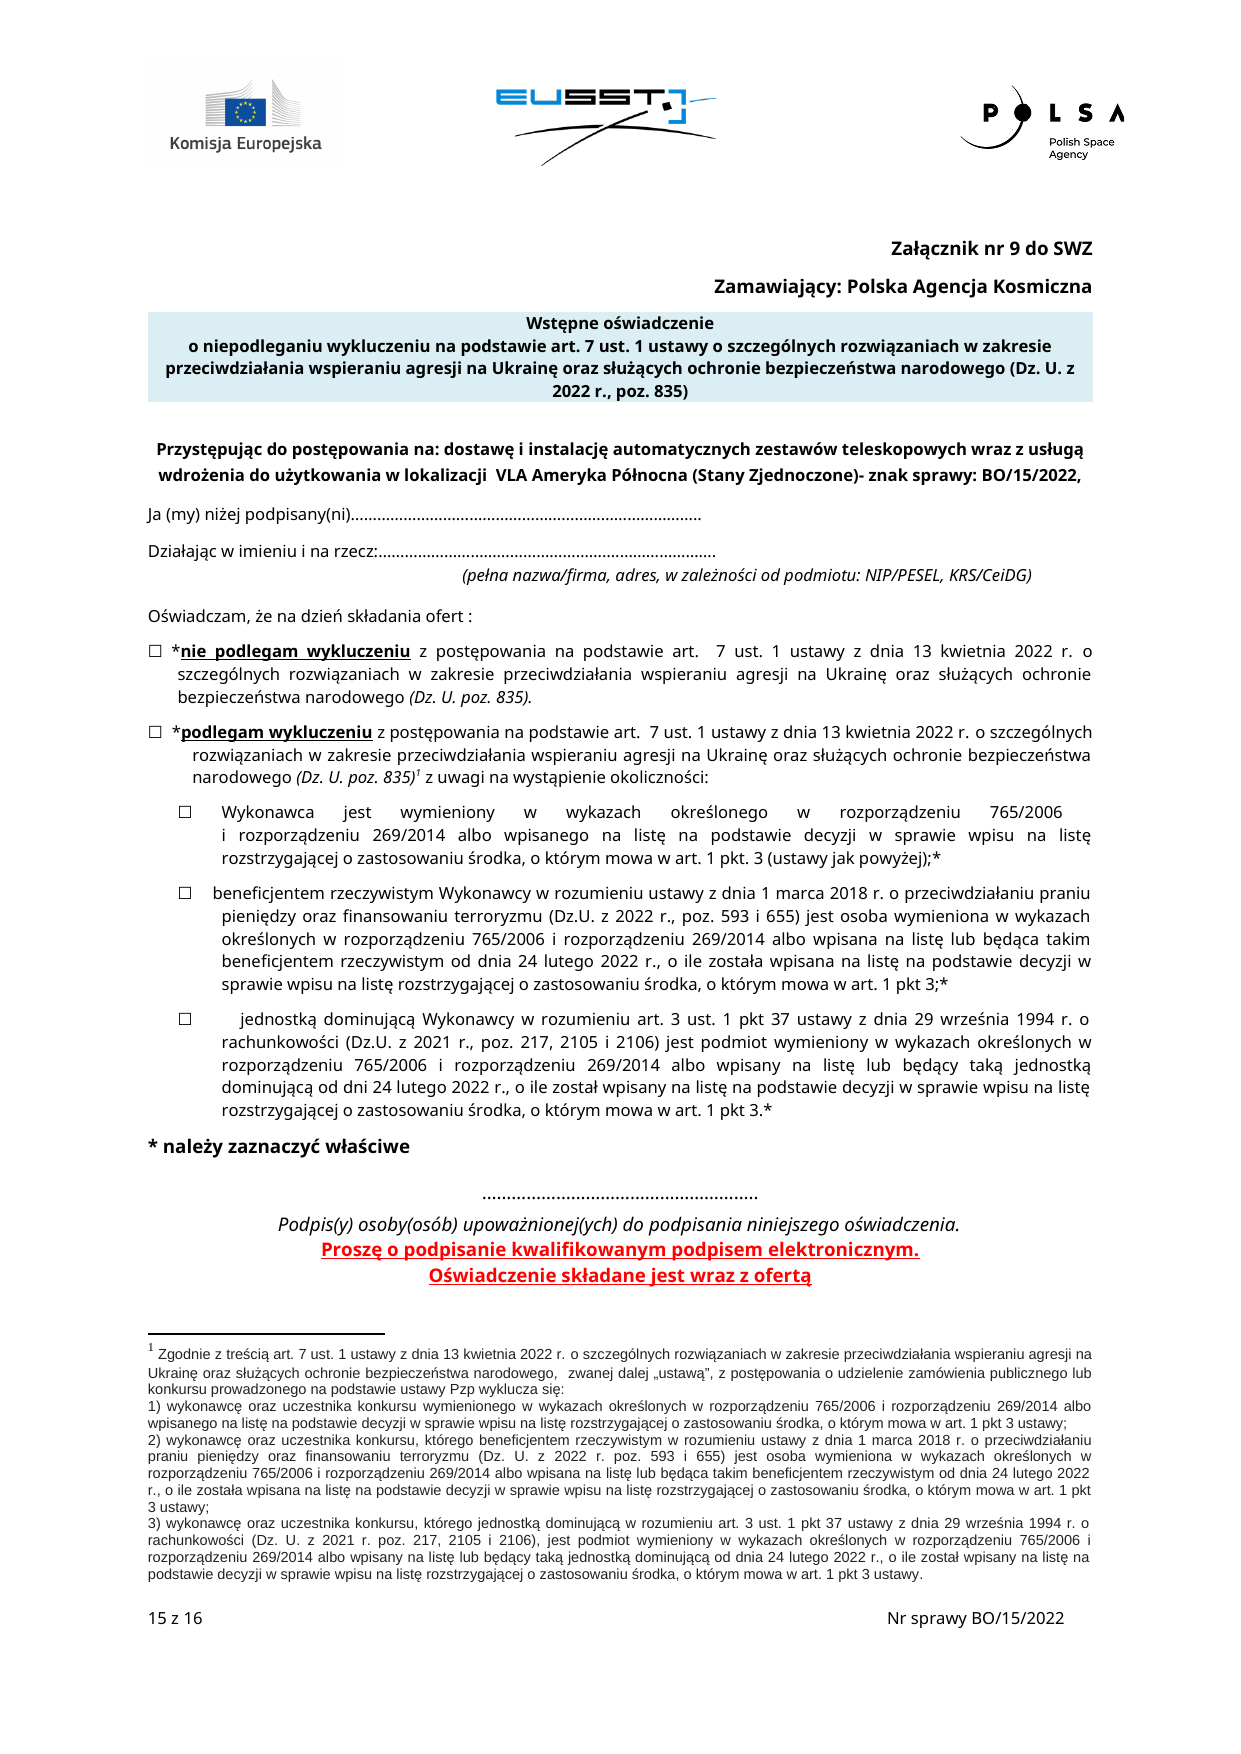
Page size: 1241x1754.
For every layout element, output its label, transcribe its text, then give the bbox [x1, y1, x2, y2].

text Wykonawca jest wymieniony w wykazach określonego w rozporządzeniu 765/2006 i rozporządzeniu 269/2014 albo wpisanego na listę na podstawie decyzji w sprawie wpisu na listę rozstrzygającej o zastosowaniu środka, o którym mowa w art. 1 pkt. 3 (ustawy jak powyżej);* [177, 801, 1093, 869]
text Ja (my) niżej podpisany(ni)…………………………………………………………………….. [148, 502, 1093, 525]
text * należy zaznaczyć właściwe [148, 1134, 1181, 1159]
text Przystępując do postępowania na: dostawę i instalację automatycznych zestawów teleskopowych wraz z usługą wdrożenia do użytkowania w lokalizacji VLA Ameryka Północna (Stany Zjednoczone)- znak sprawy: BO/15/2022, [148, 438, 1093, 486]
text *podlegam wykluczeniu z postępowania na podstawie art. 7 ust. 1 ustawy z dnia 13 kwietnia 2022 r. o szczególnych rozwiązaniach w zakresie przeciwdziałania wspieraniu agresji na Ukrainę oraz służących ochronie bezpieczeństwa narodowego (Dz. U. poz. 835) z uwagi na wystąpienie okoliczności: [148, 720, 1093, 788]
text Oświadczam, że na dzień składania ofert : [148, 604, 1093, 627]
text Wstępne oświadczenie [148, 312, 1093, 334]
text (pełna nazwa/firma, adres, w zależności od podmiotu: NIP/PESEL, KRS/CeiDG) [148, 564, 1093, 587]
picture [930, 59, 1125, 161]
text beneficjentem rzeczywistym Wykonawcy w rozumieniu ustawy z dnia 1 marca 2018 r. o przeciwdziałaniu praniu pieniędzy oraz finansowaniu terroryzmu (Dz.U. z 2022 r., poz. 593 i 655) jest osoba wymieniona w wykazach określonych w rozporządzeniu 765/2006 i rozporządzeniu 269/2014 albo wpisana na listę lub będąca takim beneficjentem rzeczywistym od dnia 24 lutego 2022 r., o ile została wpisana na listę na podstawie decyzji w sprawie wpisu na listę rozstrzygającej o zastosowaniu środka, o którym mowa w art. 1 pkt 3;* [177, 882, 1093, 995]
table_cell Podpis(y) osoby(osób) upoważnionej(ych) do podpisania niniejszego oświadczenia. Proszę o podpisanie kwalifikowanym podpisem elektronicznym. Oświadczenie składane jest wraz z ofertą [181, 1211, 1059, 1313]
text Zamawiający: Polska Agencja Kosmiczna [148, 273, 1093, 299]
text o niepodleganiu wykluczeniu na podstawie art. 7 ust. 1 ustawy o szczególnych rozwiązaniach w zakresie przeciwdziałania wspieraniu agresji na Ukrainę oraz służących ochronie bezpieczeństwa narodowego (Dz. U. z 2022 r., poz. 835) [148, 334, 1093, 402]
picture [489, 87, 723, 168]
text *nie podlegam wykluczeniu z postępowania na podstawie art. 7 ust. 1 ustawy z dnia 13 kwietnia 2022 r. o szczególnych rozwiązaniach w zakresie przeciwdziałania wspieraniu agresji na Ukrainę oraz służących ochronie bezpieczeństwa narodowego (Dz. U. poz. 835). [148, 640, 1093, 708]
text jednostką dominującą Wykonawcy w rozumieniu art. 3 ust. 1 pkt 37 ustawy z dnia 29 września 1994 r. o rachunkowości (Dz.U. z 2021 r., poz. 217, 2105 i 2106) jest podmiot wymieniony w wykazach określonych w rozporządzeniu 765/2006 i rozporządzeniu 269/2014 albo wpisany na listę lub będący taką jednostką dominującą od dni 24 lutego 2022 r., o ile został wpisany na listę na podstawie decyzji w sprawie wpisu na listę rozstrzygającej o zastosowaniu środka, o którym mowa w art. 1 pkt 3.* [177, 1008, 1093, 1121]
text Działając w imieniu i na rzecz:……………………………………………….…………………. [148, 539, 1092, 562]
table_header ……………………………………………….. [181, 1173, 1059, 1211]
text Załącznik nr 9 do SWZ [148, 235, 1093, 261]
picture [147, 59, 344, 168]
